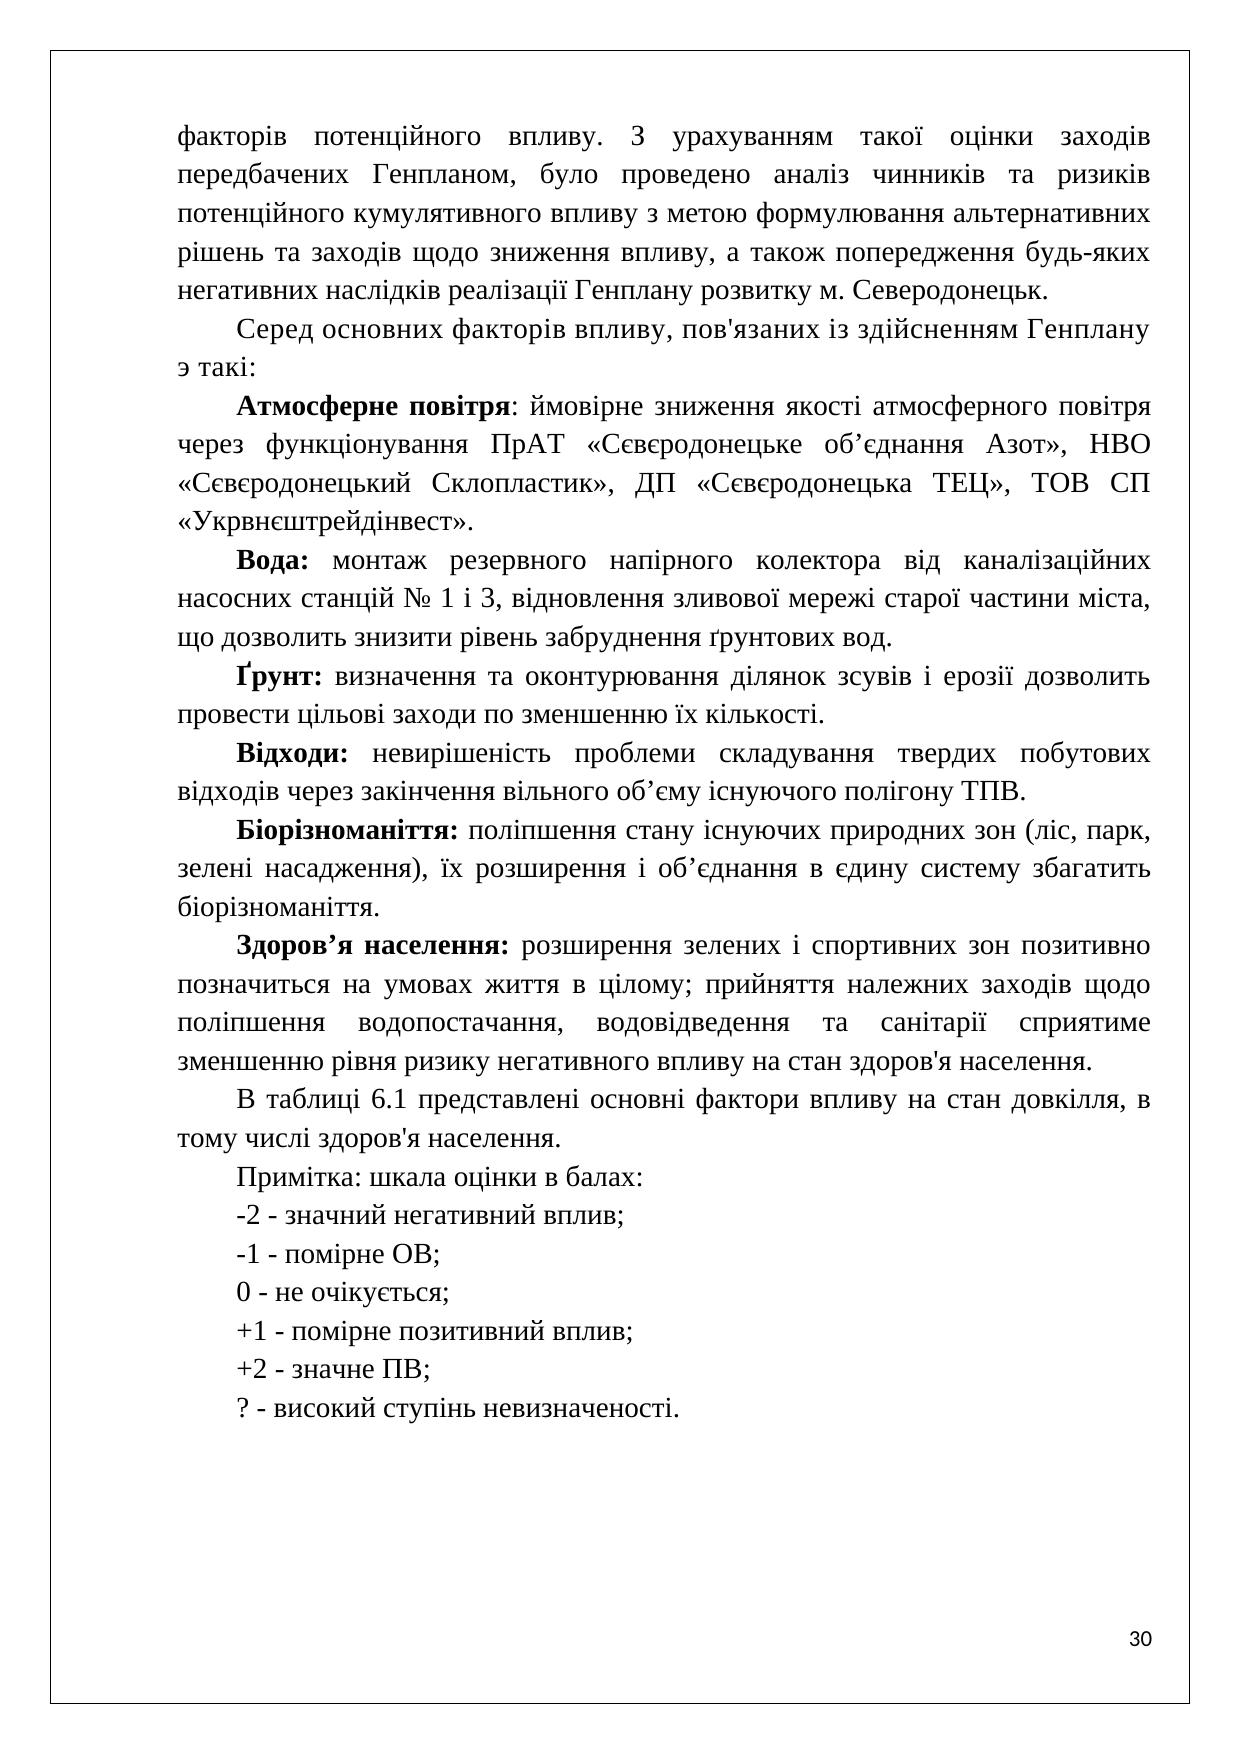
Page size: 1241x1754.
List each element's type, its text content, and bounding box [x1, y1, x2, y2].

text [177, 118, 1152, 306]
text -2 - значний негативний вплив; [177, 1197, 1152, 1231]
text В таблиці 6.1 представлені основні фактори впливу на стан довкілля, в тому числі здоров'я населення. [177, 1082, 1152, 1154]
text 0 - не очікується; [177, 1274, 1152, 1308]
text Здоров’я населення: розширення зелених і спортивних зон позитивно позначиться на умовах життя в цілому; прийняття належних заходів щодо поліпшення водопостачання, водовідведення та санітарії сприятиме зменшенню рівня ризику негативного впливу на стан здоров'я населення. [177, 927, 1152, 1077]
text +2 - значне ПВ; [177, 1351, 1152, 1385]
text ? - високий ступінь невизначеності. [177, 1390, 1152, 1423]
text Біорізноманіття: поліпшення стану існуючих природних зон (ліс, парк, зелені насадження), їх розширення і об’єднання в єдину систему збагатить біорізноманіття. [177, 812, 1152, 922]
text Ґрунт: визначення та оконтурювання ділянок зсувів і ерозії дозволить провести цільові заходи по зменшенню їх кількості. [177, 658, 1152, 730]
text Атмосферне повітря: ймовірне зниження якості атмосферного повітря через функціонування ПрАТ «Сєвєродонецьке об’єднання Азот», НВО «Сєвєродонецький Склопластик», ДП «Сєвєродонецька ТЕЦ», ТОВ СП «Укрвнєштрейдінвест». [177, 388, 1152, 537]
text -1 - помірне ОВ; [177, 1236, 1152, 1269]
text +1 - помірне позитивний вплив; [177, 1313, 1152, 1346]
text Примітка: шкала оцінки в балах: [177, 1159, 1152, 1192]
text Серед основних факторів впливу, пов'язаних із здійсненням Генплану э такі: [177, 311, 1152, 383]
text Відходи: невирішеність проблеми складування твердих побутових відходів через закінчення вільного об’єму існуючого полігону ТПВ. [177, 735, 1152, 807]
text Вода: монтаж резервного напiрного колектора вiд каналiзацiйних насосних станцiй № 1 i 3, відновлення зливової мережі старої частини містa, що дозволить знизити рівень забруднення ґрунтових вод. [177, 542, 1152, 653]
